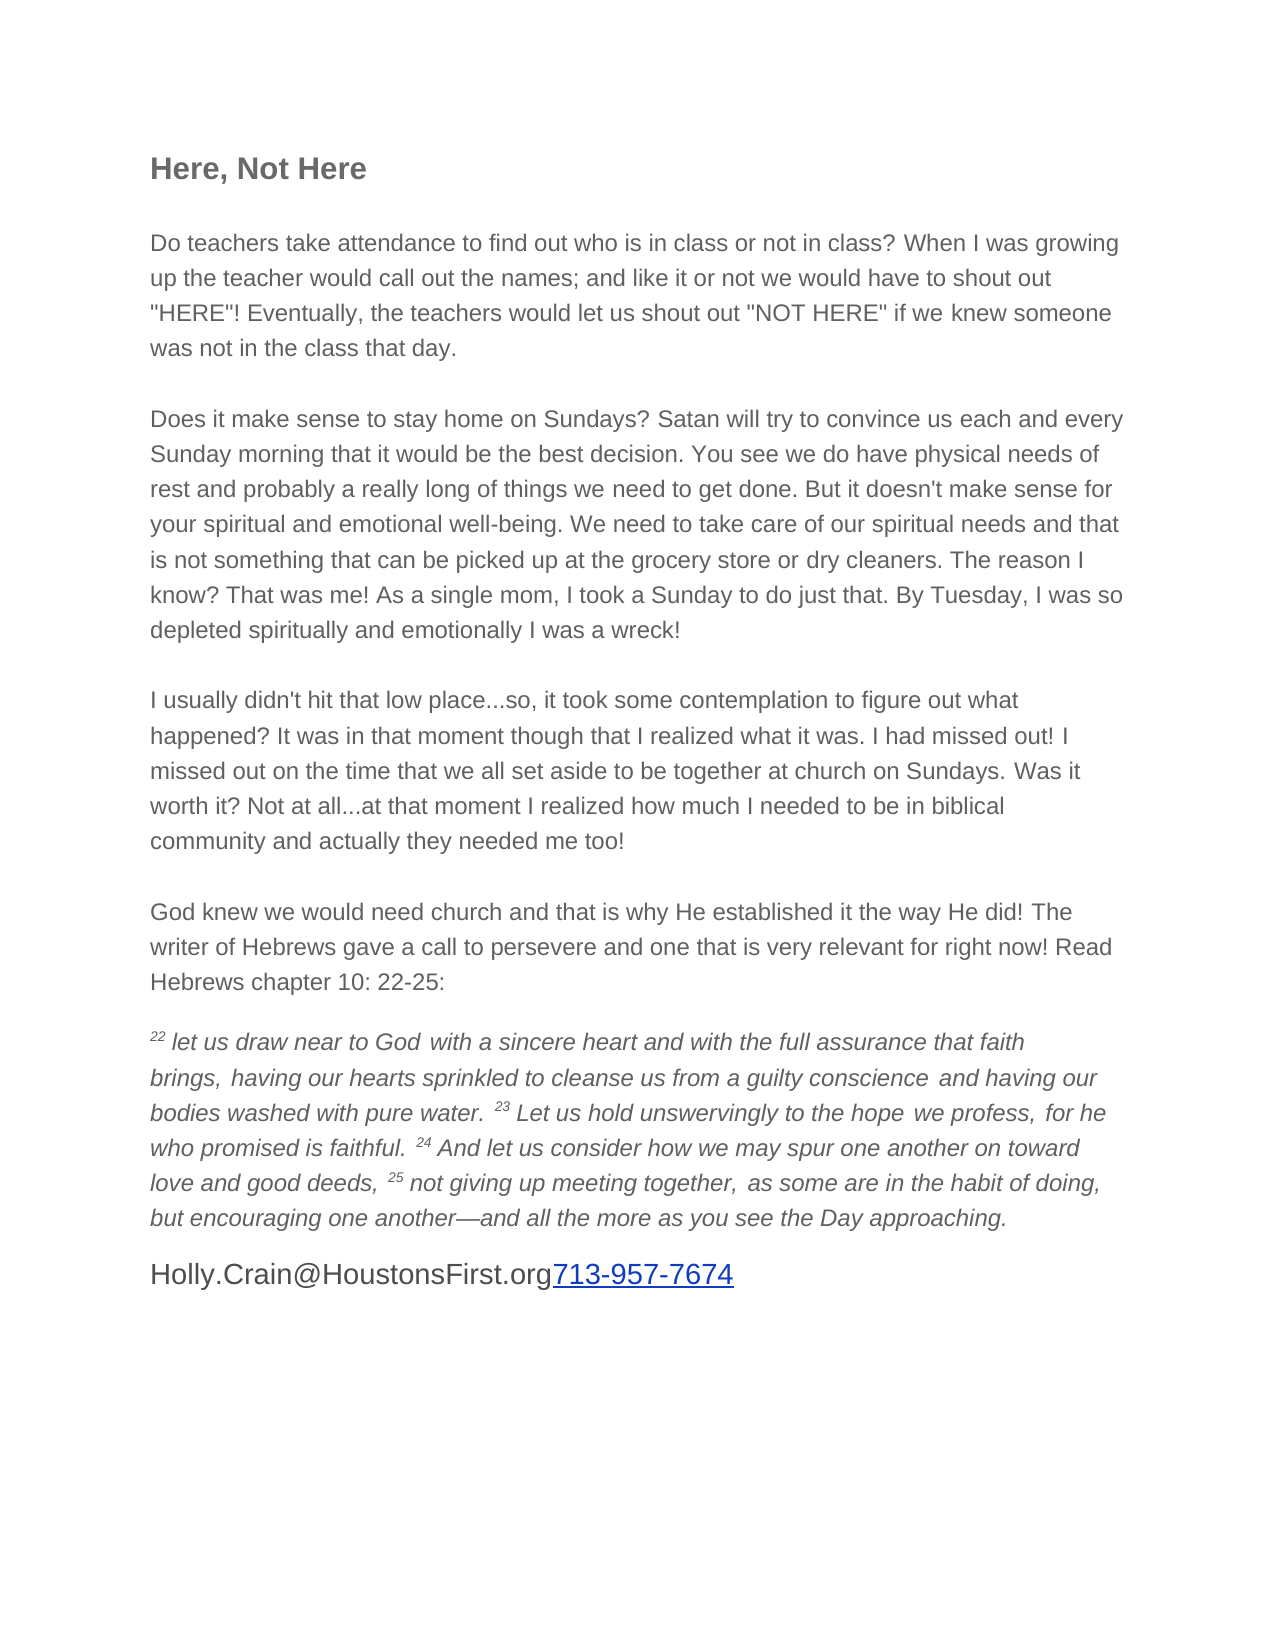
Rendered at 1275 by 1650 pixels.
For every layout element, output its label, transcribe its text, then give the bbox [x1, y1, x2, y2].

text 22 let us draw near to God with a sincere heart and with the full assurance that faith brings, having our hearts sprinkled to cleanse us from a guilty conscience and having our bodies washed with pure water. 23 Let us hold unswervingly to the hope we profess, for he who promised is faithful. 24 And let us consider how we may spur one another on toward love and good deeds, 25 not giving up meeting together, as some are in the habit of doing, but encouraging one another—and all the more as you see the Day approaching. [150, 1021, 1125, 1232]
text Here, Not Here Do teachers take attendance to find out who is in class or not in class? When I was growing up the teacher would call out the names; and like it or not we would have to shout out "HERE"! Eventually, the teachers would let us shout out "NOT HERE" if we knew someone was not in the class that day. Does it make sense to stay home on Sundays? Satan will try to convince us each and every Sunday morning that it would be the best decision. You see we do have physical needs of rest and probably a really long of things we need to get done. But it doesn't make sense for your spiritual and emotional well-being. We need to take care of our spiritual needs and that is not something that can be picked up at the grocery store or dry cleaners. The reason I know? That was me! As a single mom, I took a Sunday to do just that. By Tuesday, I was so depleted spiritually and emotionally I was a wreck! I usually didn't hit that low place...so, it took some contemplation to figure out what happened? It was in that moment though that I realized what it was. I had missed out! I missed out on the time that we all set aside to be together at church on Sundays. Was it worth it? Not at all...at that moment I realized how much I needed to be in biblical community and actually they needed me too! God knew we would need church and that is why He established it the way He did! The writer of Hebrews gave a call to persevere and one that is very relevant for right now! Read Hebrews chapter 10: 22-25: [150, 150, 1125, 996]
text Holly.Crain@HoustonsFirst.org 713-957-7674 [150, 1257, 1125, 1291]
